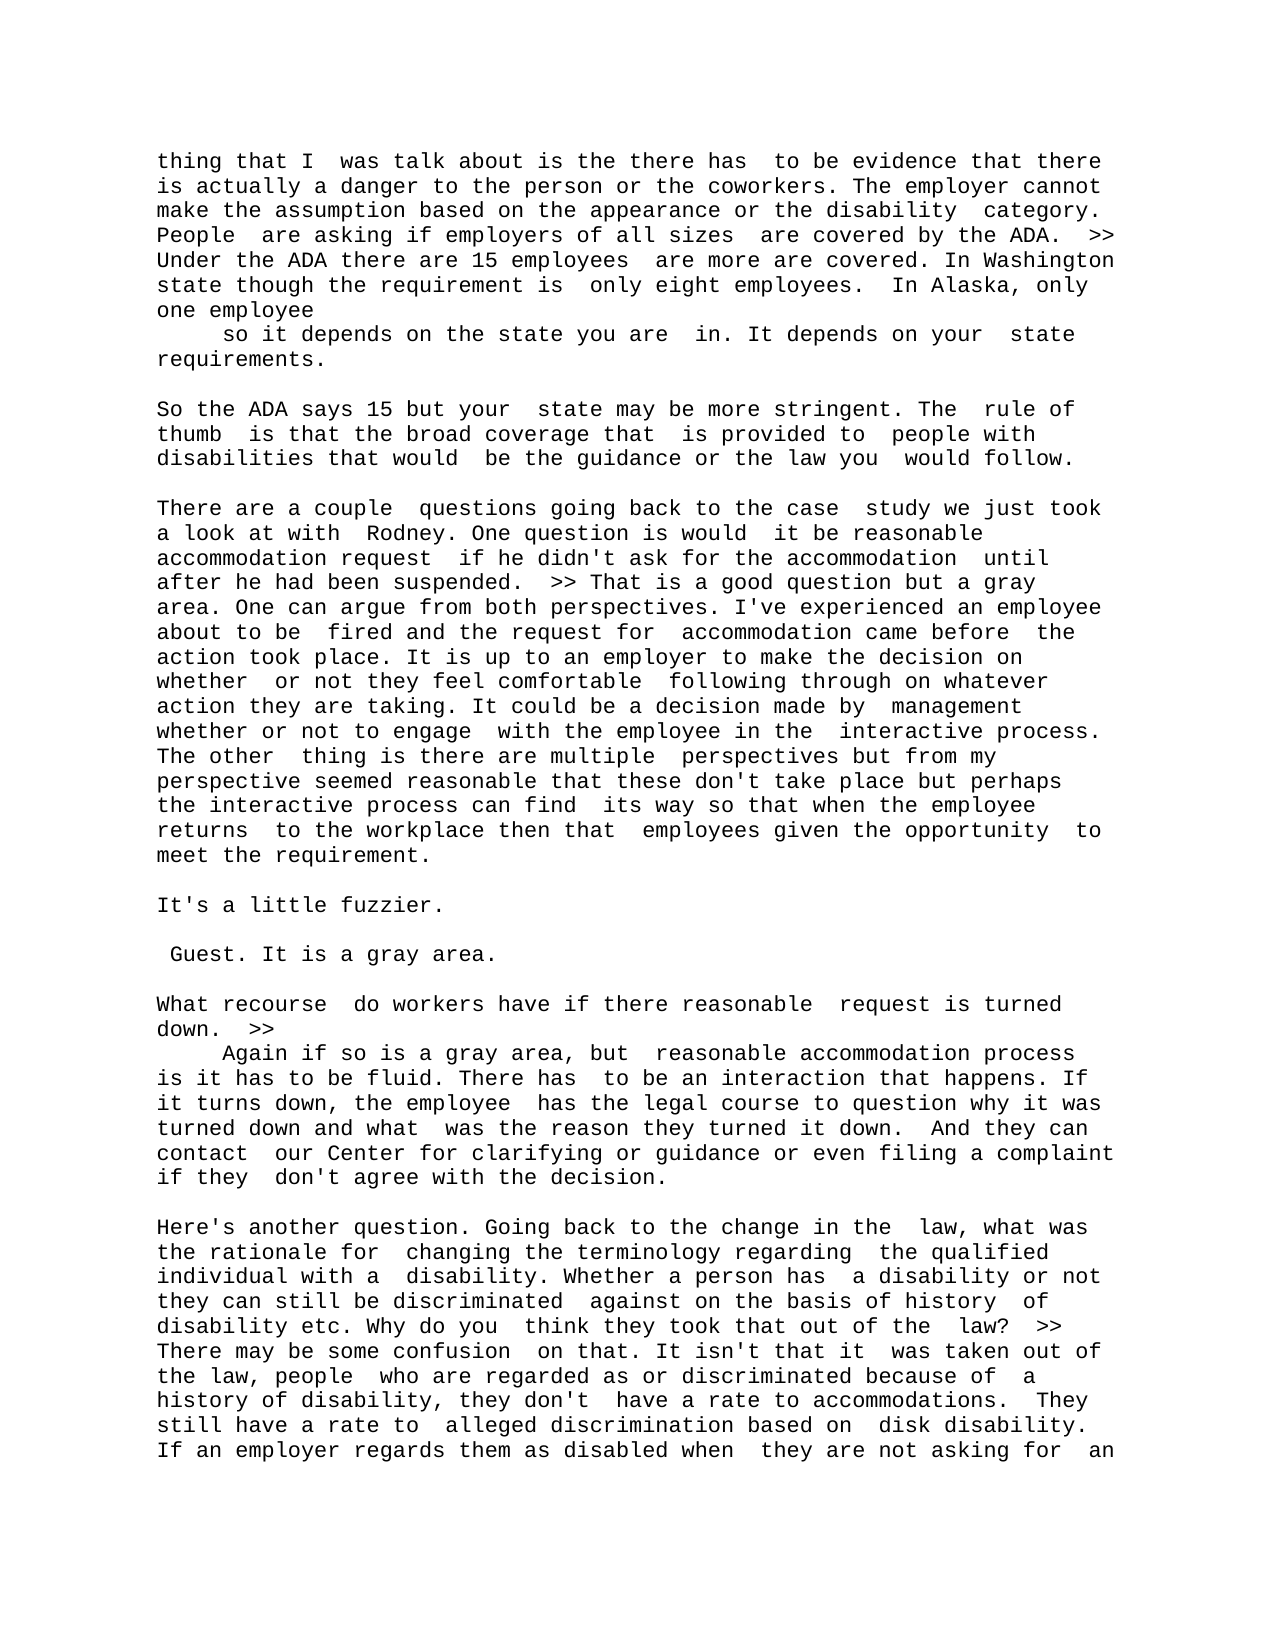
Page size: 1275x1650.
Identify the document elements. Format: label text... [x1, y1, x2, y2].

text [156, 150, 1118, 323]
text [156, 1216, 1118, 1464]
text There are a couple questions going back to the case study we just took a look at with Rodney. One question is would it be reasonable accommodation request if he didn't ask for the accommodation until after he had been suspended. >> That is a good question but a gray area. One can argue from both perspectives. I've experienced an employee about to be fired and the request for accommodation came before the action took place. It is up to an employer to make the decision on whether or not they feel comfortable following through on whatever action they are taking. It could be a decision made by management whether or not to engage with the employee in the interactive process. The other thing is there are multiple perspectives but from my perspective seemed reasonable that these don't take place but perhaps the interactive process can find its way so that when the employee returns to the workplace then that employees given the opportunity to meet the requirement. [156, 497, 1118, 869]
text So the ADA says 15 but your state may be more stringent. The rule of thumb is that the broad coverage that is provided to people with disabilities that would be the guidance or the law you would follow. [156, 398, 1118, 472]
text Guest. It is a gray area. [156, 943, 1118, 968]
text so it depends on the state you are in. It depends on your state requirements. [156, 323, 1118, 373]
text What recourse do workers have if there reasonable request is turned down. >> [156, 993, 1118, 1042]
text Again if so is a gray area, but reasonable accommodation process is it has to be fluid. There has to be an interaction that happens. If it turns down, the employee has the legal course to question why it was turned down and what was the reason they turned it down. And they can contact our Center for clarifying or guidance or even filing a complaint if they don't agree with the decision. [156, 1042, 1118, 1191]
text It's a little fuzzier. [156, 894, 1118, 918]
